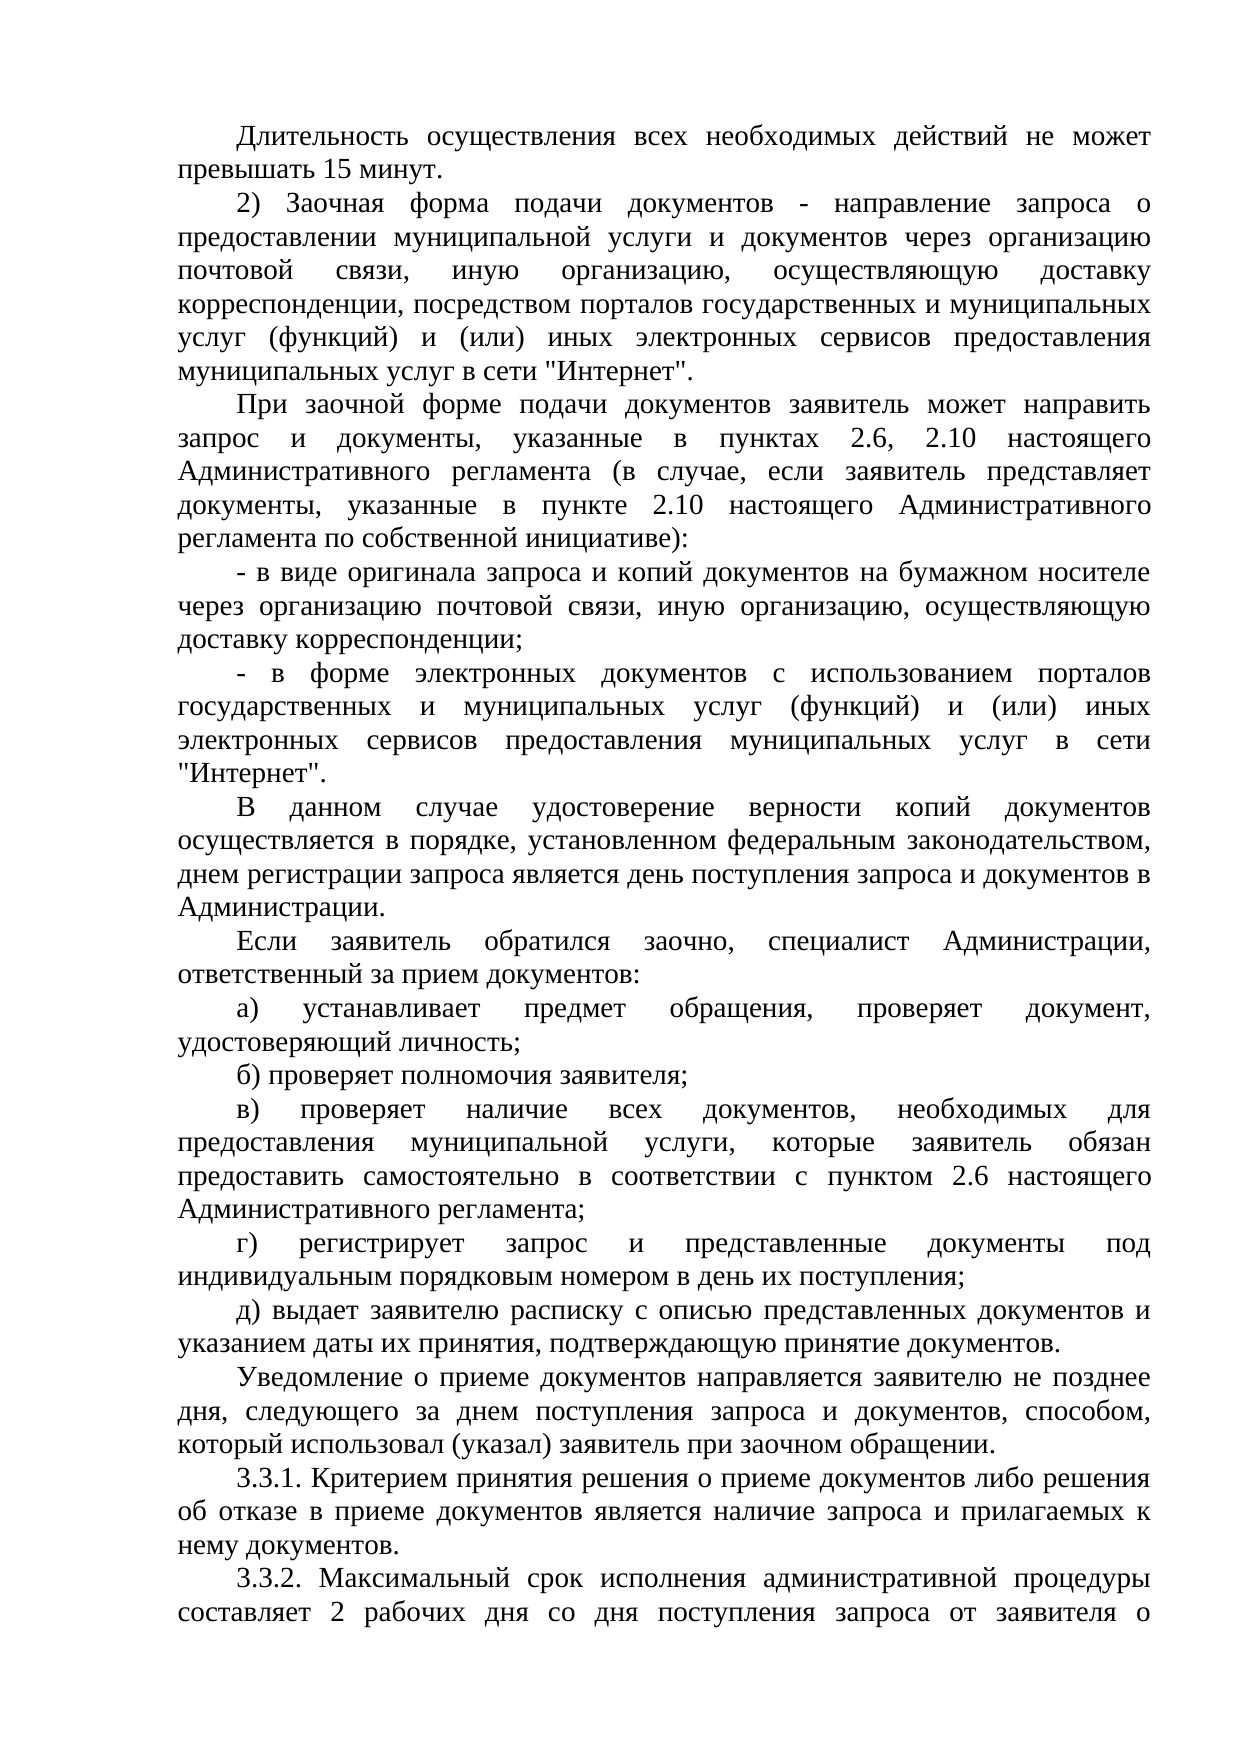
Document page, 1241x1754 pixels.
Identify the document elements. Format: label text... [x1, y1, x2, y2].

text д) выдает заявителю расписку с описью представленных документов и указанием даты их принятия, подтверждающую принятие документов. [177, 1292, 1152, 1359]
text г) регистрирует запрос и представленные документы под индивидуальным порядковым номером в день их поступления; [177, 1225, 1152, 1292]
text 2) Заочная форма подачи документов - направление запроса о предоставлении муниципальной услуги и документов через организацию почтовой связи, иную организацию, осуществляющую доставку корреспонденции, посредством порталов государственных и муниципальных услуг (функций) и (или) иных электронных сервисов предоставления муниципальных услуг в сети "Интернет". [177, 185, 1152, 386]
text а) устанавливает предмет обращения, проверяет документ, удостоверяющий личность; [177, 990, 1152, 1057]
text В данном случае удостоверение верности копий документов осуществляется в порядке, установленном федеральным законодательством, днем регистрации запроса является день поступления запроса и документов в Администрации. [177, 789, 1152, 923]
text б) проверяет полномочия заявителя; [177, 1057, 1152, 1091]
text Если заявитель обратился заочно, специалист Администрации, ответственный за прием документов: [177, 923, 1152, 990]
text При заочной форме подачи документов заявитель может направить запрос и документы, указанные в пунктах 2.6, 2.10 настоящего Административного регламента (в случае, если заявитель представляет документы, указанные в пункте 2.10 настоящего Административного регламента по собственной инициативе): [177, 386, 1152, 554]
text Уведомление о приеме документов направляется заявителю не позднее дня, следующего за днем поступления запроса и документов, способом, который использовал (указал) заявитель при заочном обращении. [177, 1359, 1152, 1460]
text в) проверяет наличие всех документов, необходимых для предоставления муниципальной услуги, которые заявитель обязан предоставить самостоятельно в соответствии с пунктом 2.6 настоящего Административного регламента; [177, 1091, 1152, 1225]
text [177, 1560, 1152, 1627]
text 3.3.1. Критерием принятия решения о приеме документов либо решения об отказе в приеме документов является наличие запроса и прилагаемых к нему документов. [177, 1460, 1152, 1560]
text - в форме электронных документов с использованием порталов государственных и муниципальных услуг (функций) и (или) иных электронных сервисов предоставления муниципальных услуг в сети "Интернет". [177, 655, 1152, 789]
text - в виде оригинала запроса и копий документов на бумажном носителе через организацию почтовой связи, иную организацию, осуществляющую доставку корреспонденции; [177, 554, 1152, 655]
text Длительность осуществления всех необходимых действий не может превышать 15 минут. [177, 118, 1152, 185]
